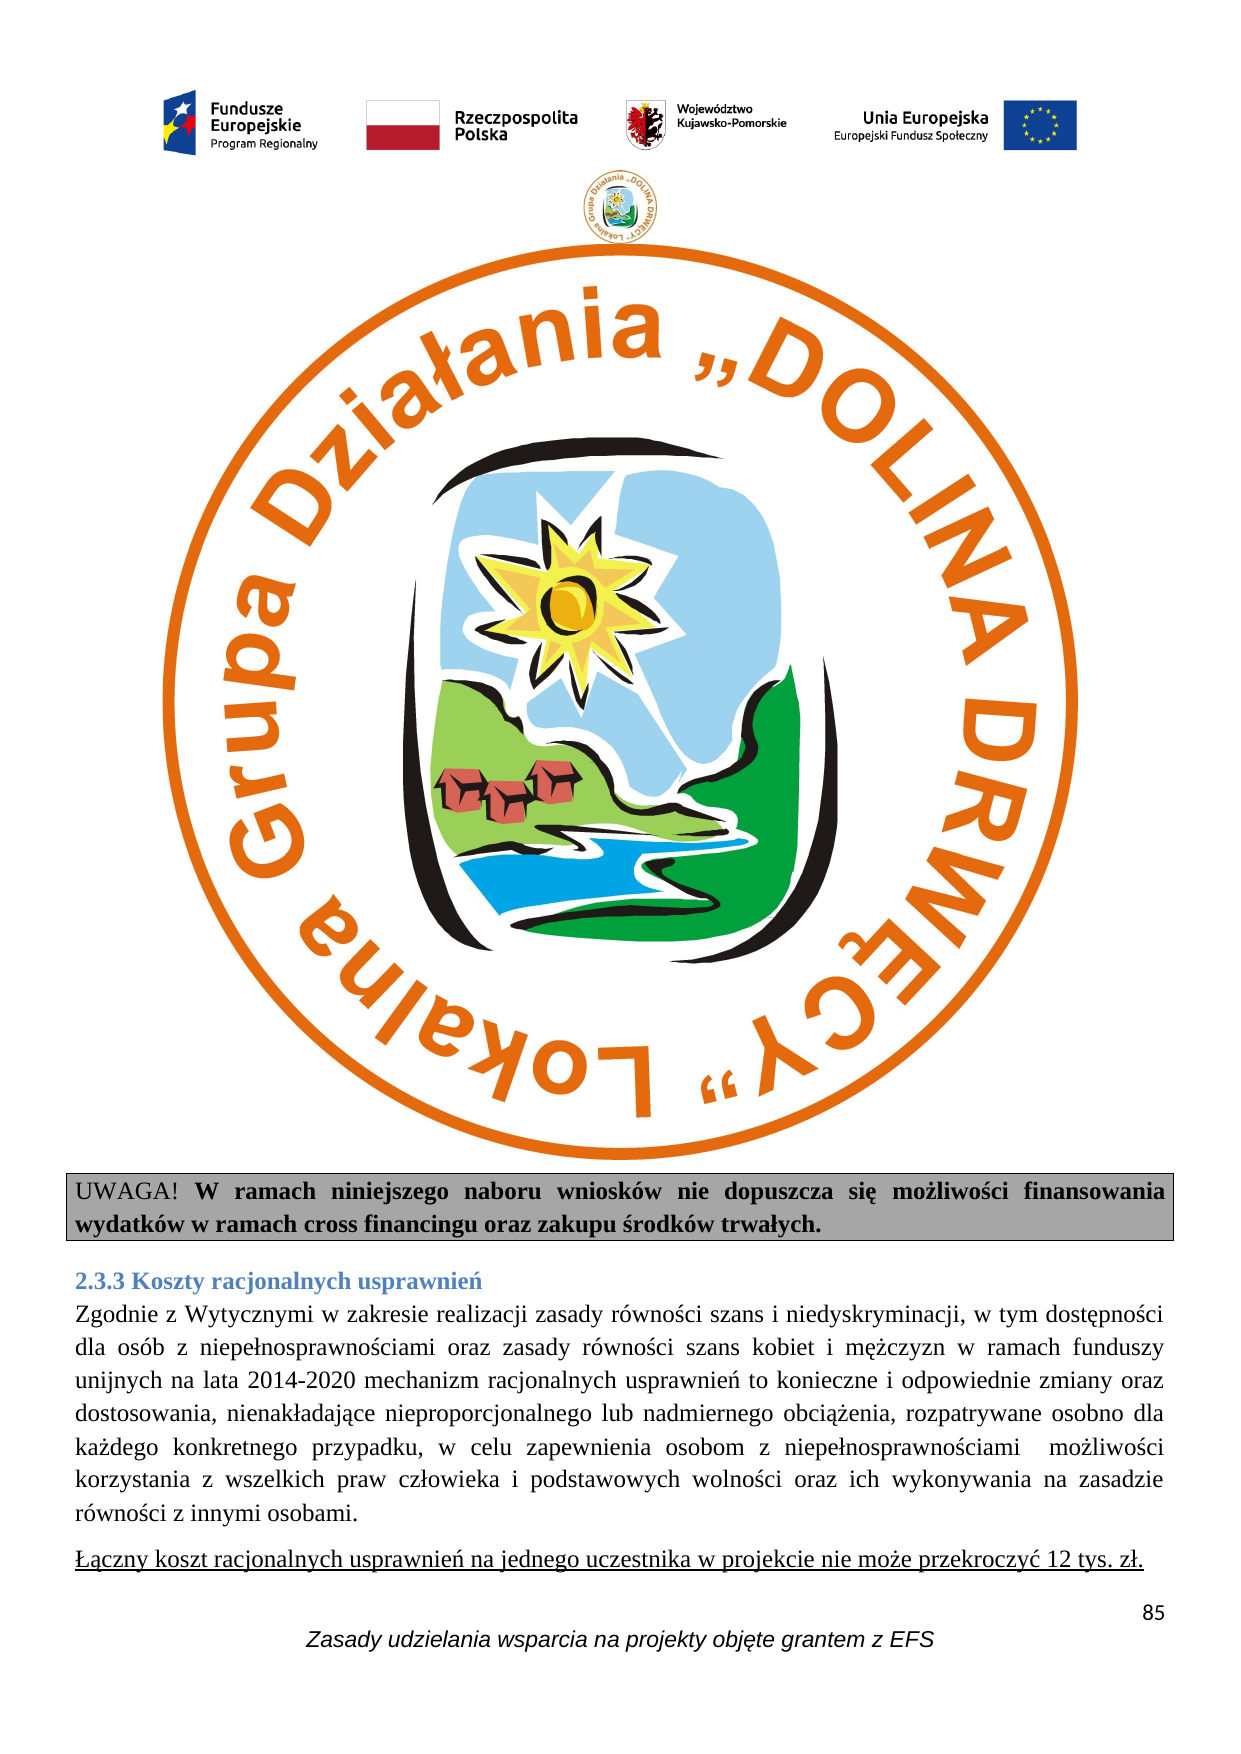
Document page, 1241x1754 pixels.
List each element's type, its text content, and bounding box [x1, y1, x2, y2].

text Zgodnie z Wytycznymi w zakresie realizacji zasady równości szans i niedyskryminacji, w tym dostępności dla osób z niepełnosprawnościami oraz zasady równości szans kobiet i mężczyzn w ramach funduszy unijnych na lata 2014-2020 mechanizm racjonalnych usprawnień to konieczne i odpowiednie zmiany oraz dostosowania, nienakładające nieproporcjonalnego lub nadmiernego obciążenia, rozpatrywane osobno dla każdego konkretnego przypadku, w celu zapewnienia osobom z niepełnosprawnościami możliwości korzystania z wszelkich praw człowieka i podstawowych wolności oraz ich wykonywania na zasadzie równości z innymi osobami. [75, 1299, 1165, 1526]
text UWAGA! W ramach niniejszego naboru wniosków nie dopuszcza się możliwości finansowania wydatków w ramach cross financingu oraz zakupu środków trwałych. [67, 1174, 1173, 1240]
text Łączny koszt racjonalnych usprawnień na jednego uczestnika w projekcie nie może przekroczyć 12 tys. zł. [75, 1544, 1165, 1573]
subtitle 2.3.3 Koszty racjonalnych usprawnień [75, 1266, 1165, 1295]
picture [147, 73, 1093, 1160]
